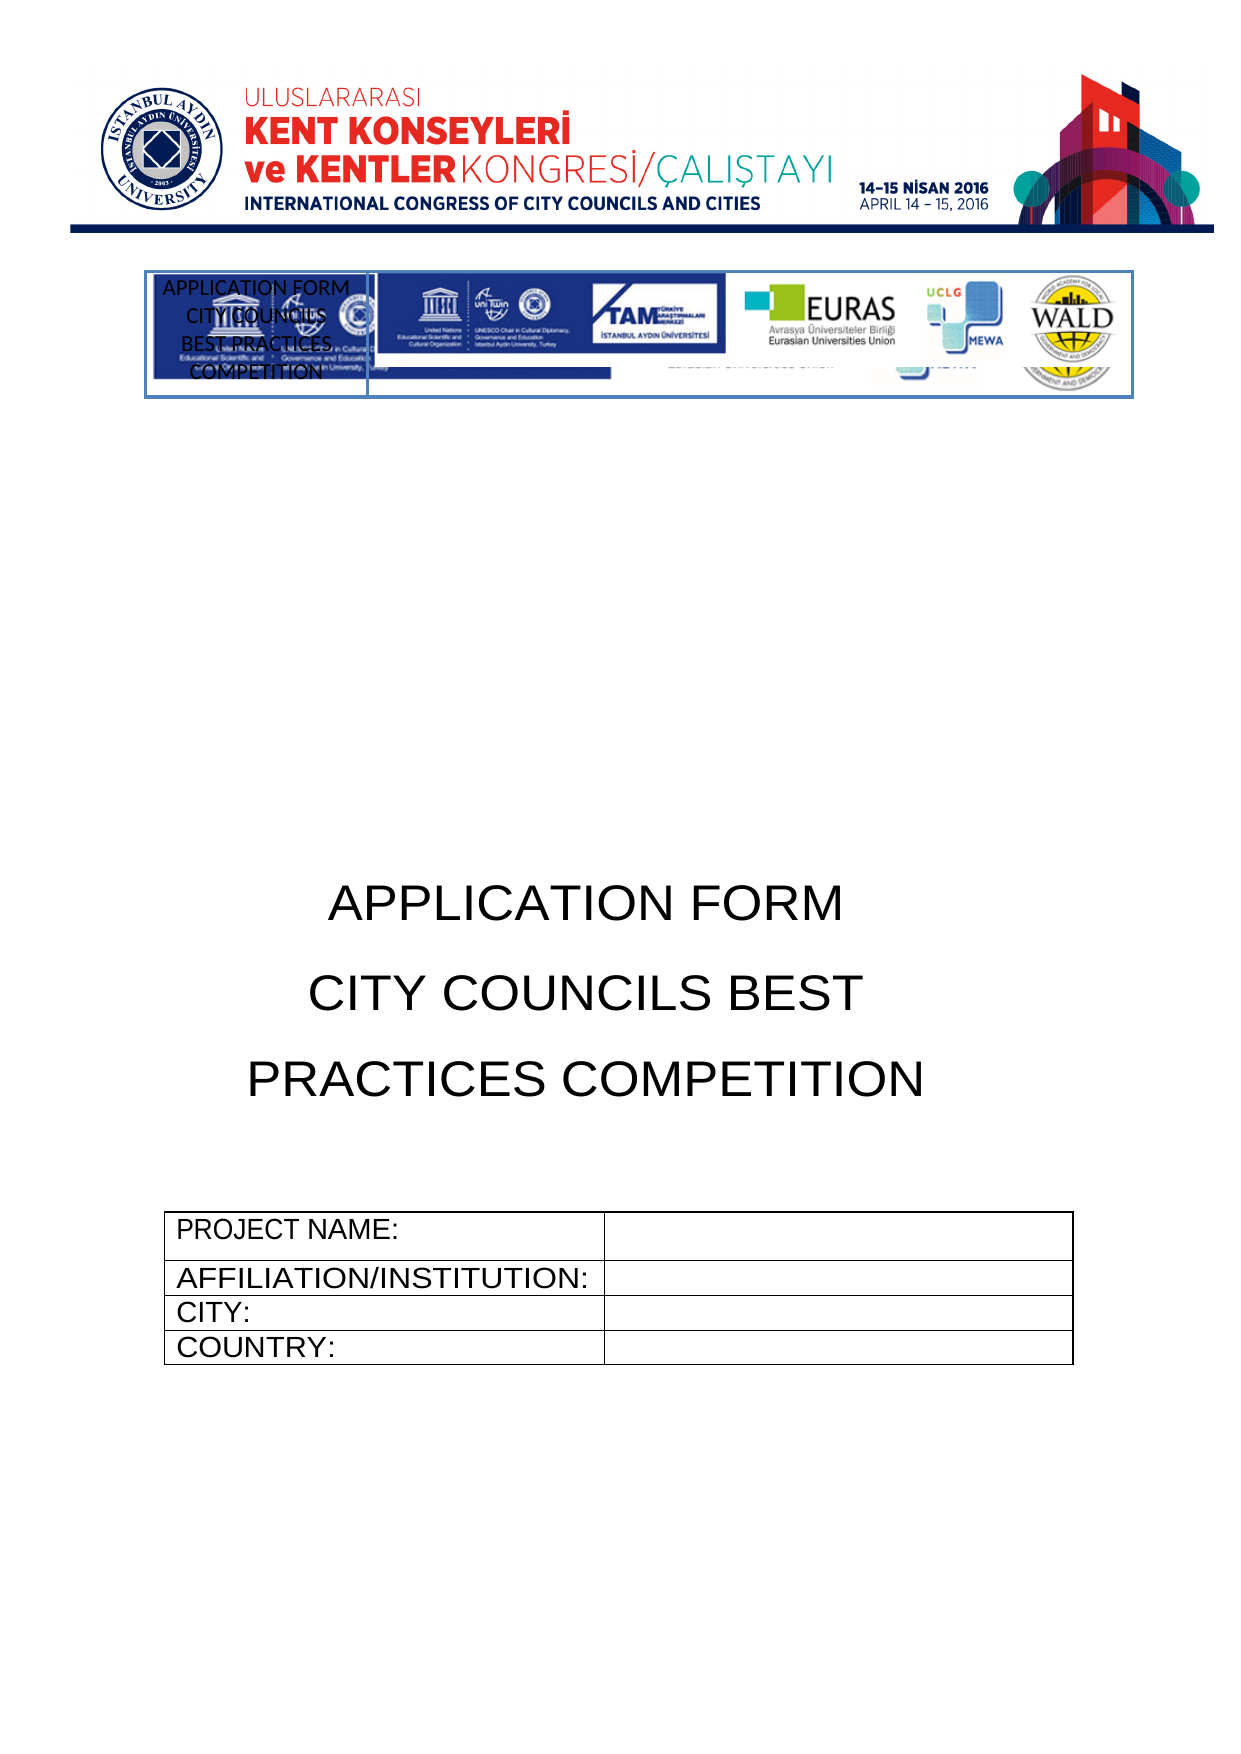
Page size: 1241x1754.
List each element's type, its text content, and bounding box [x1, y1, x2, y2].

text APPLICATION FORM [154, 873, 1018, 931]
table_cell AFFILIATION/INSTITUTION: [165, 1261, 604, 1295]
table_cell [605, 1261, 1072, 1295]
table_cell [605, 1296, 1072, 1329]
table_cell COUNTRY: [165, 1331, 604, 1364]
picture [150, 273, 366, 395]
table_cell CITY: [165, 1296, 604, 1329]
table_header PROJECT NAME: [165, 1213, 604, 1260]
text CITY COUNCILS BEST PRACTICES COMPETITION [154, 963, 1018, 1107]
picture [70, 60, 1214, 233]
table_cell [605, 1331, 1072, 1364]
picture [369, 273, 1131, 395]
table_header [605, 1213, 1072, 1260]
